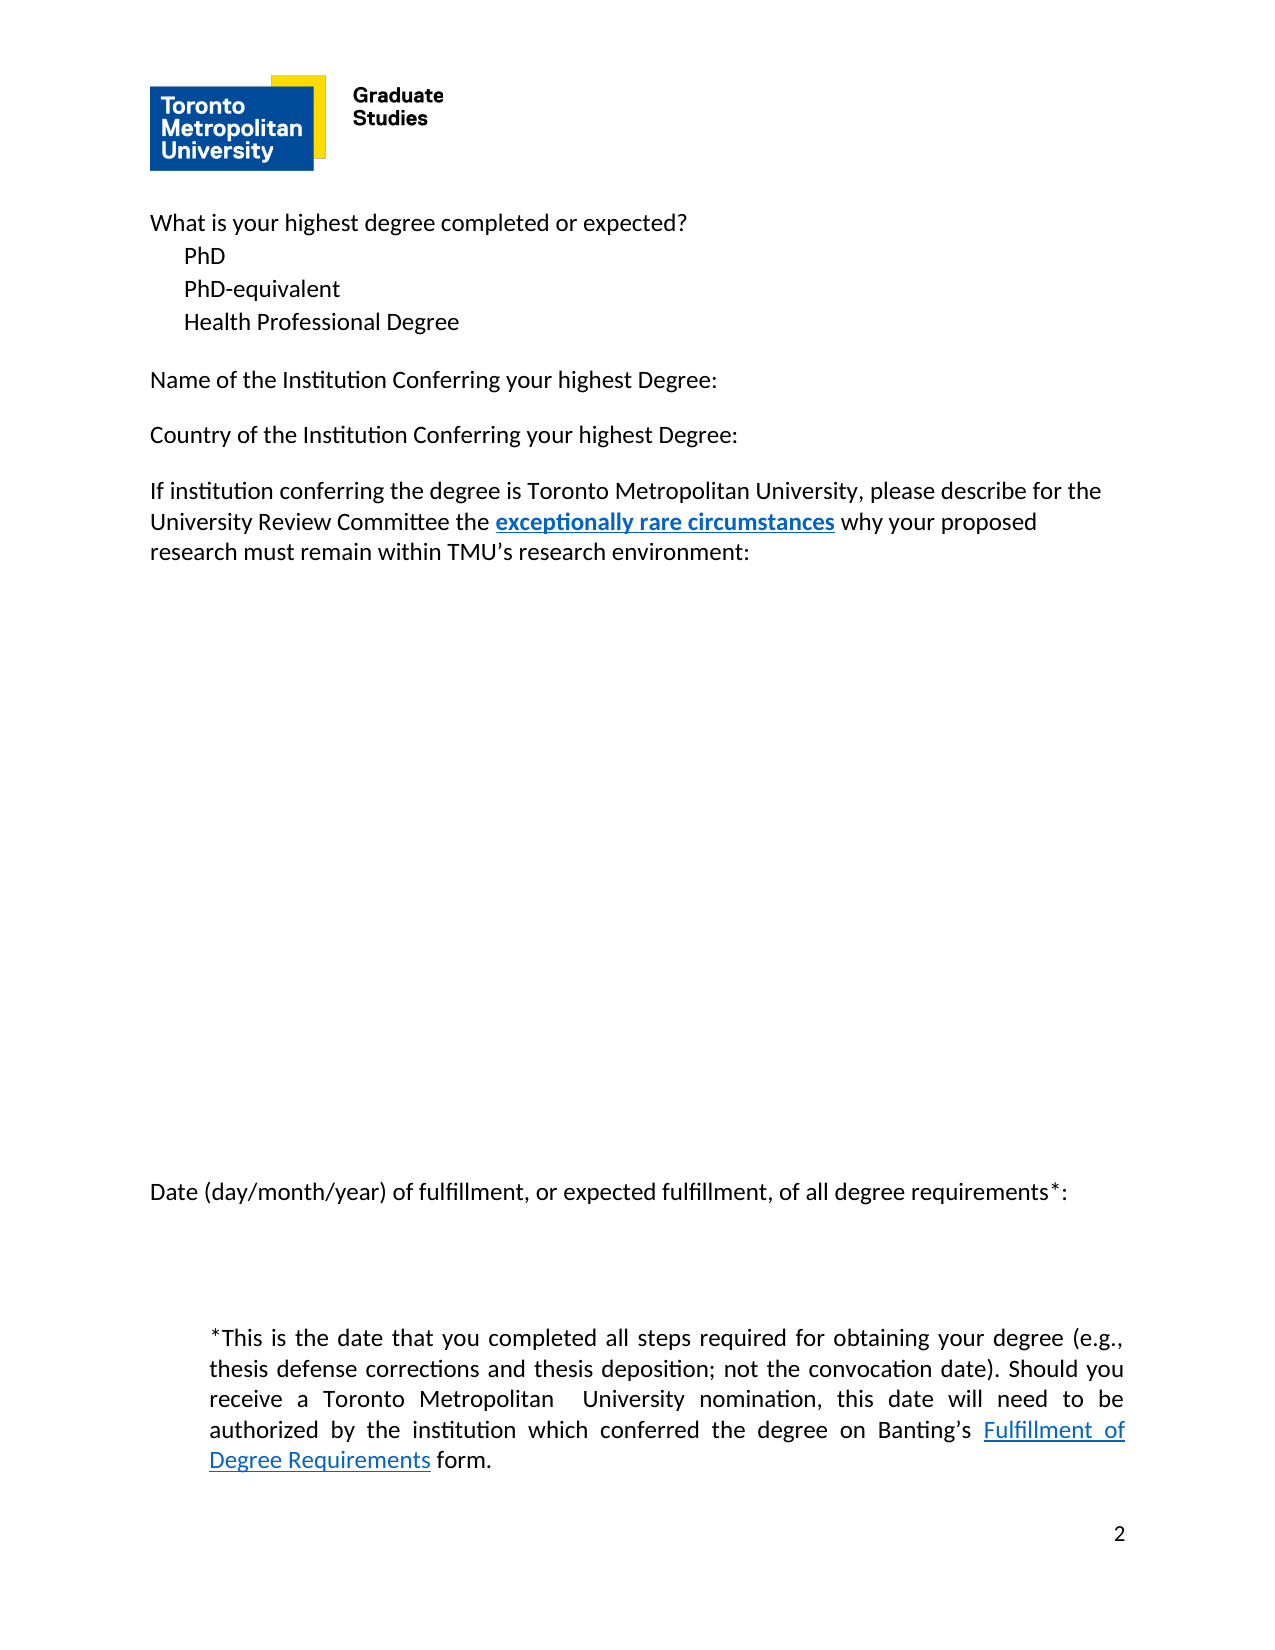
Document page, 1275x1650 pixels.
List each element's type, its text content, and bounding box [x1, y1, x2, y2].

text PhD [150, 240, 1125, 271]
text PhD-equivalent [150, 273, 1125, 304]
text Health Professional Degree [150, 306, 1125, 337]
text Date (day/month/year) of fulfillment, or expected fulfillment, of all degree requirements*: [150, 1176, 1125, 1207]
text What is your highest degree completed or expected? [150, 207, 1125, 238]
text If institution conferring the degree is Toronto Metropolitan University, please describe for the University Review Committee the exceptionally rare circumstances why your proposed research must remain within TMU’s research environment: [150, 475, 1125, 567]
text *This is the date that you completed all steps required for obtaining your degree (e.g., thesis defense corrections and thesis deposition; not the convocation date). Should you receive a Toronto Metropolitan University nomination, this date will need to be authorized by the institution which conferred the degree on Banting’s Fulfillment of Degree Requirements form. [209, 1323, 1125, 1475]
text Name of the Institution Conferring your highest Degree: [150, 364, 1125, 394]
text Country of the Institution Conferring your highest Degree: [150, 419, 1125, 450]
picture [150, 75, 443, 171]
